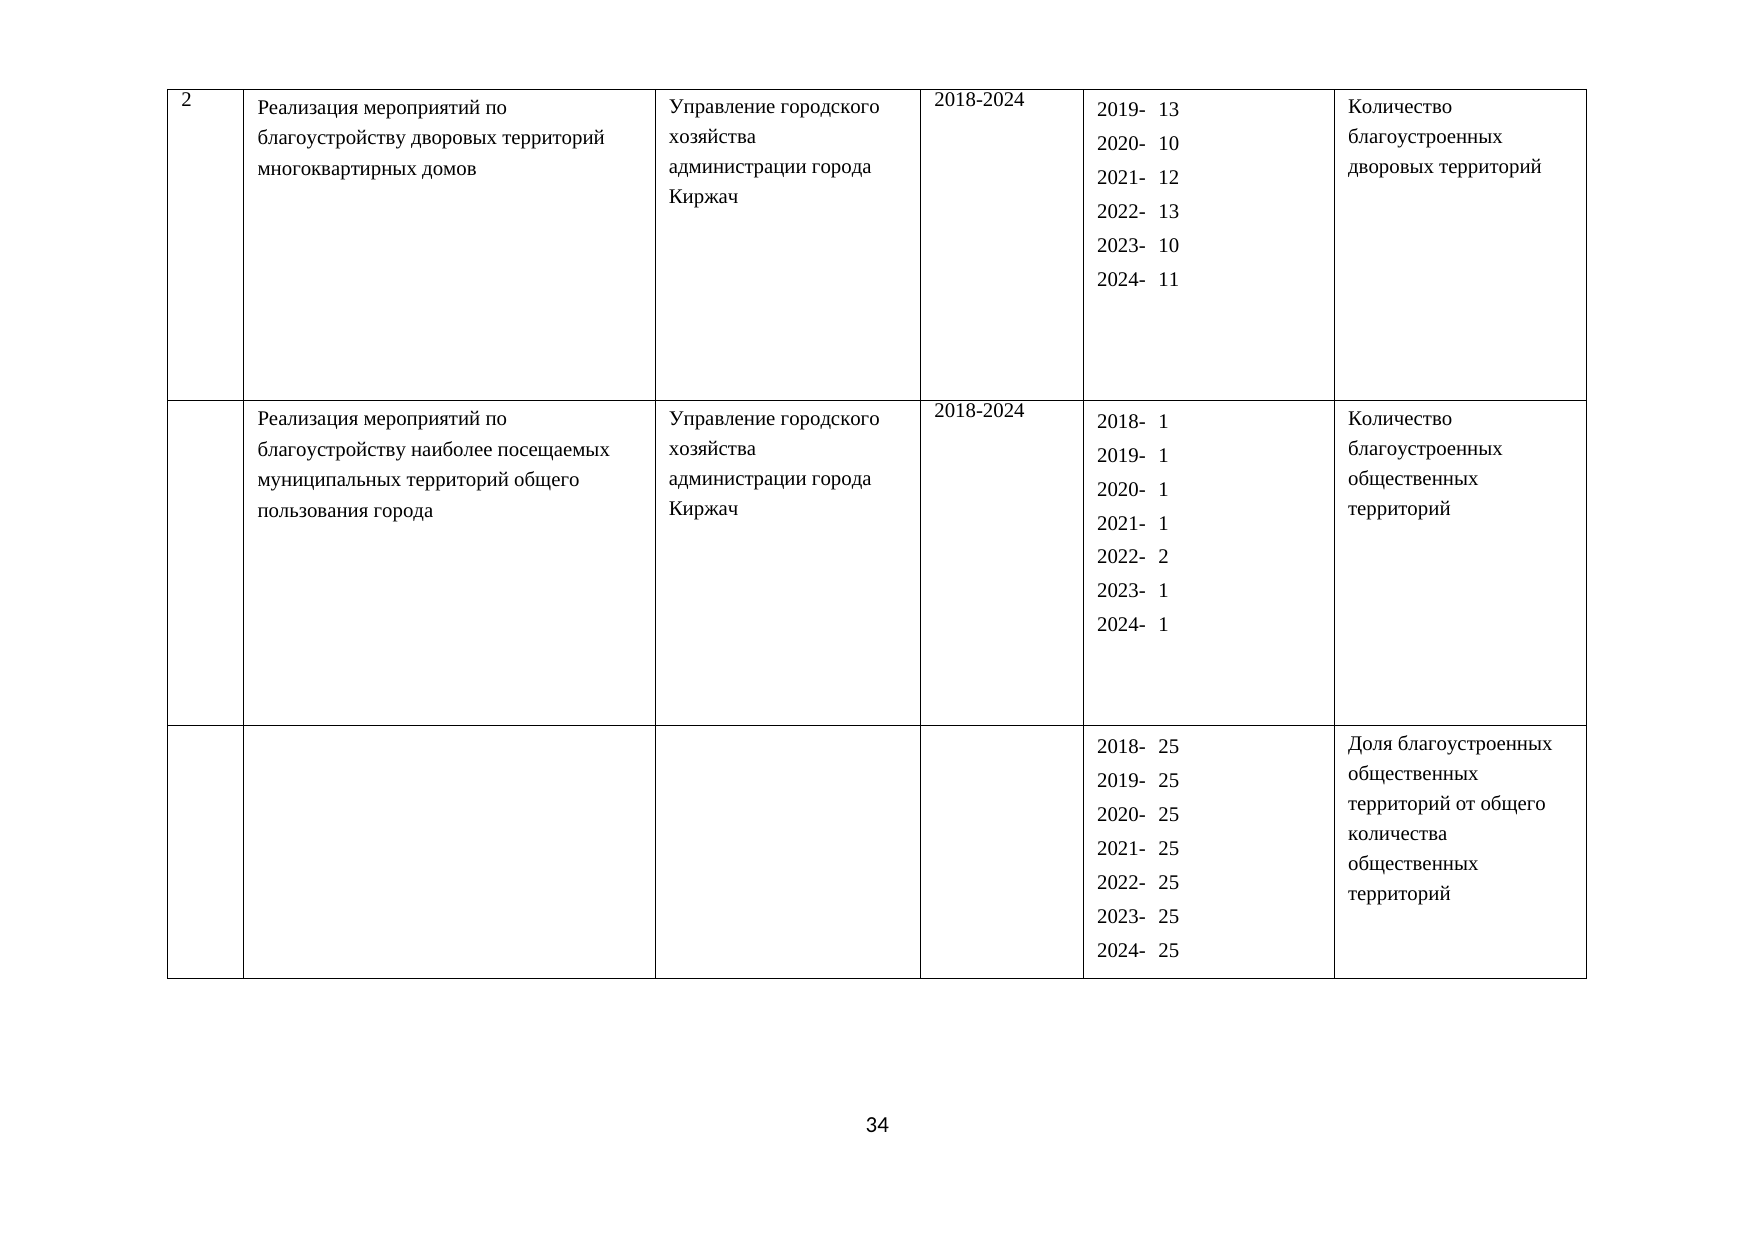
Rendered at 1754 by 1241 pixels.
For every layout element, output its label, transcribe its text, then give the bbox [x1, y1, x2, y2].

table_cell Доля благоустроенных общественных территорий от общего количества общественных территорий [1335, 726, 1586, 978]
table_cell 25 25 25 25 25 25 25 [1084, 726, 1334, 978]
table_cell [168, 726, 243, 978]
table_cell 1 1 1 1 2 1 1 [1084, 401, 1334, 725]
table_cell Реализация мероприятий по благоустройству наиболее посещаемых муниципальных территорий общего пользования города [244, 401, 655, 725]
table_cell 13 10 12 13 10 11 [1084, 90, 1334, 400]
table_cell 2018-2024 [921, 90, 1083, 400]
table_cell [921, 726, 1083, 978]
table_cell [656, 726, 920, 978]
table_cell Управление городского хозяйства администрации города Киржач [656, 90, 920, 400]
table_cell Количество благоустроенных общественных территорий [1335, 401, 1586, 725]
table_cell 2018-2024 [921, 401, 1083, 725]
table_cell Реализация мероприятий по благоустройству дворовых территорий многоквартирных домов [244, 90, 655, 400]
table_cell Количество благоустроенных дворовых территорий [1335, 90, 1586, 400]
table_cell [168, 401, 243, 725]
table_cell 2 [168, 90, 243, 400]
table_cell [244, 726, 655, 978]
table_cell Управление городского хозяйства администрации города Киржач [656, 401, 920, 725]
